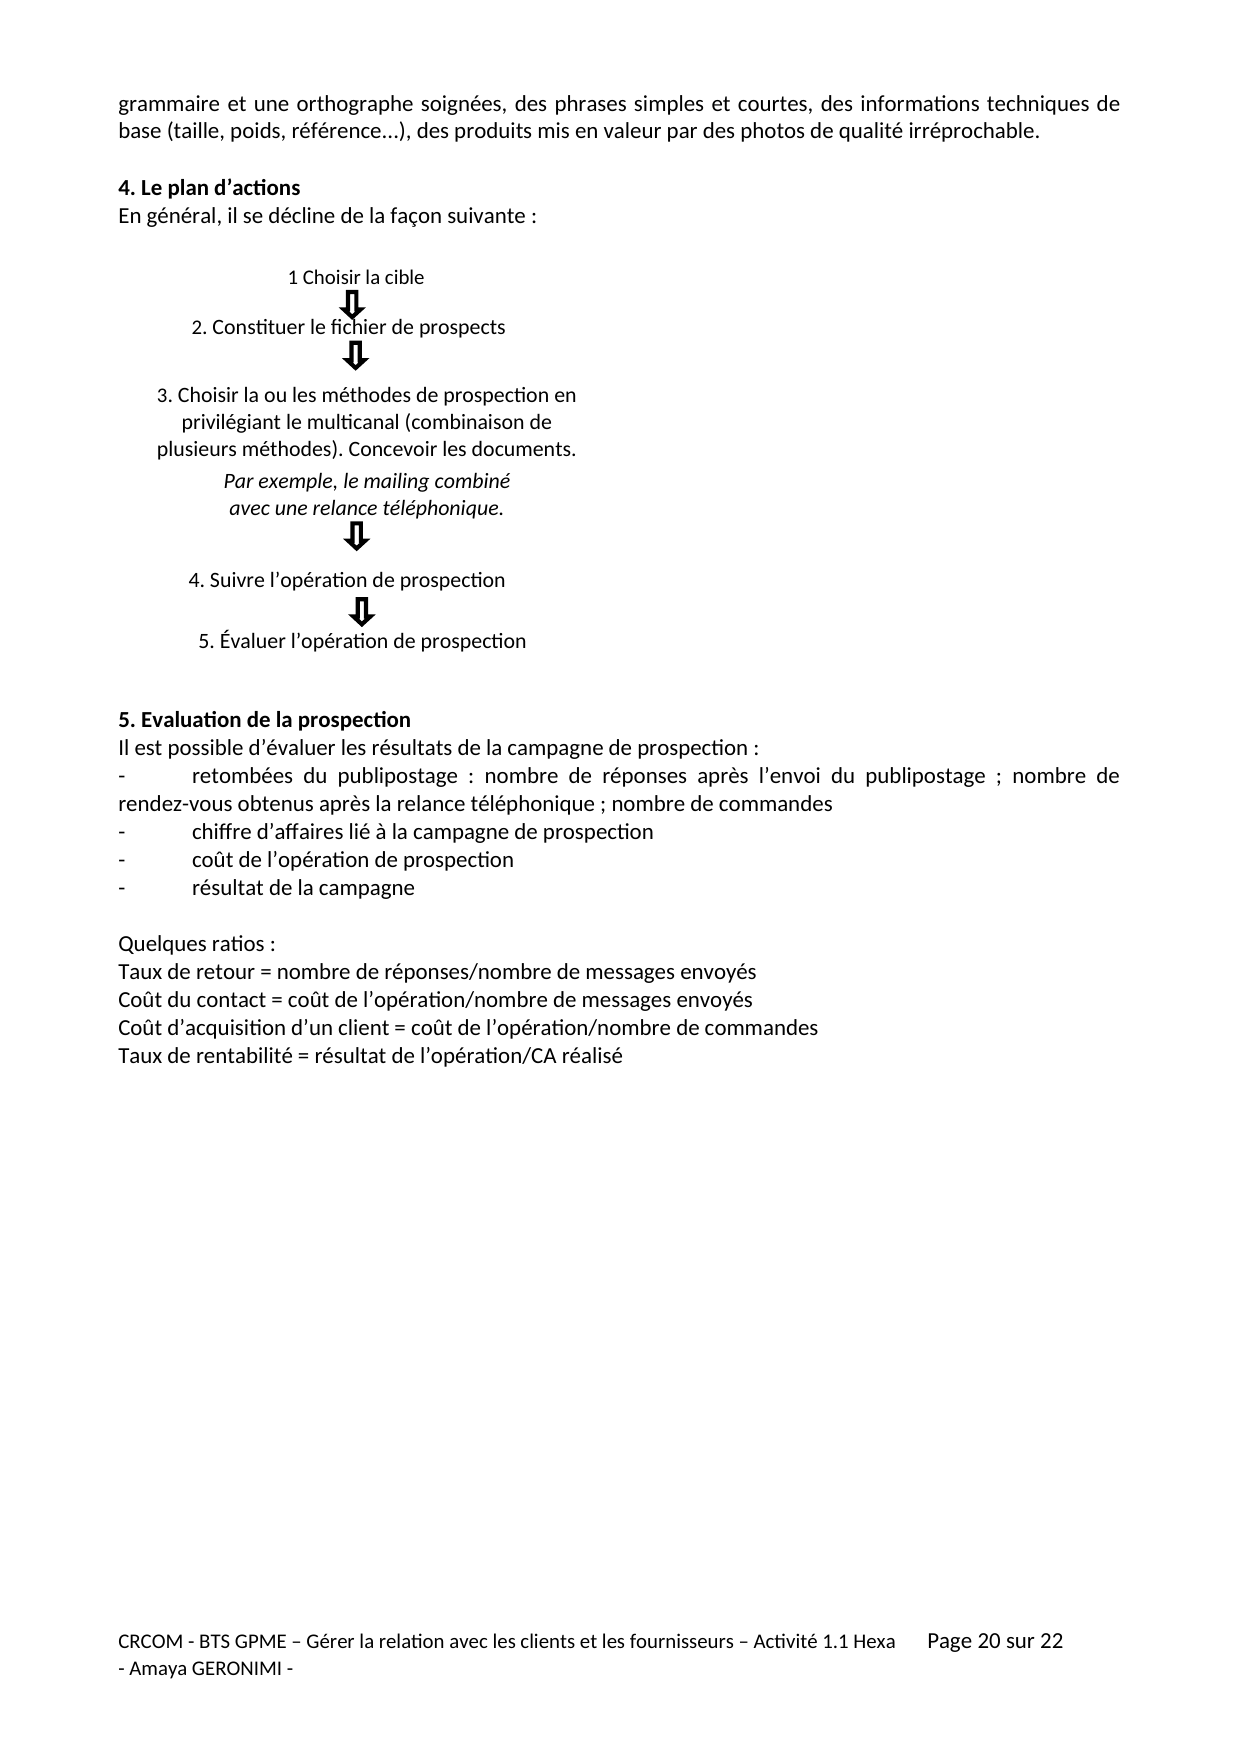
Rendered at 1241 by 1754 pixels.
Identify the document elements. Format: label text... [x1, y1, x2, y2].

text Taux de retour = nombre de réponses/nombre de messages envoyés [118, 957, 1122, 985]
text - chiffre d’affaires lié à la campagne de prospection [118, 817, 1122, 845]
text Quelques ratios : [118, 929, 1122, 957]
text 5. Evaluation de la prospection [118, 705, 1122, 733]
text - retombées du publipostage : nombre de réponses après l’envoi du publipostage ; nombre de rendez-vous obtenus après la relance téléphonique ; nombre de commandes [118, 761, 1122, 817]
text Taux de rentabilité = résultat de l’opération/CA réalisé [118, 1041, 1122, 1069]
text Il est possible d’évaluer les résultats de la campagne de prospection : [118, 733, 1122, 761]
text 4. Le plan d’actions [118, 173, 1122, 201]
text Coût du contact = coût de l’opération/nombre de messages envoyés [118, 985, 1122, 1013]
text Coût d’acquisition d’un client = coût de l’opération/nombre de commandes [118, 1013, 1122, 1041]
text - résultat de la campagne [118, 873, 1122, 901]
text En général, il se décline de la façon suivante : [118, 201, 1122, 229]
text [118, 89, 1122, 145]
text - coût de l’opération de prospection [118, 845, 1122, 873]
